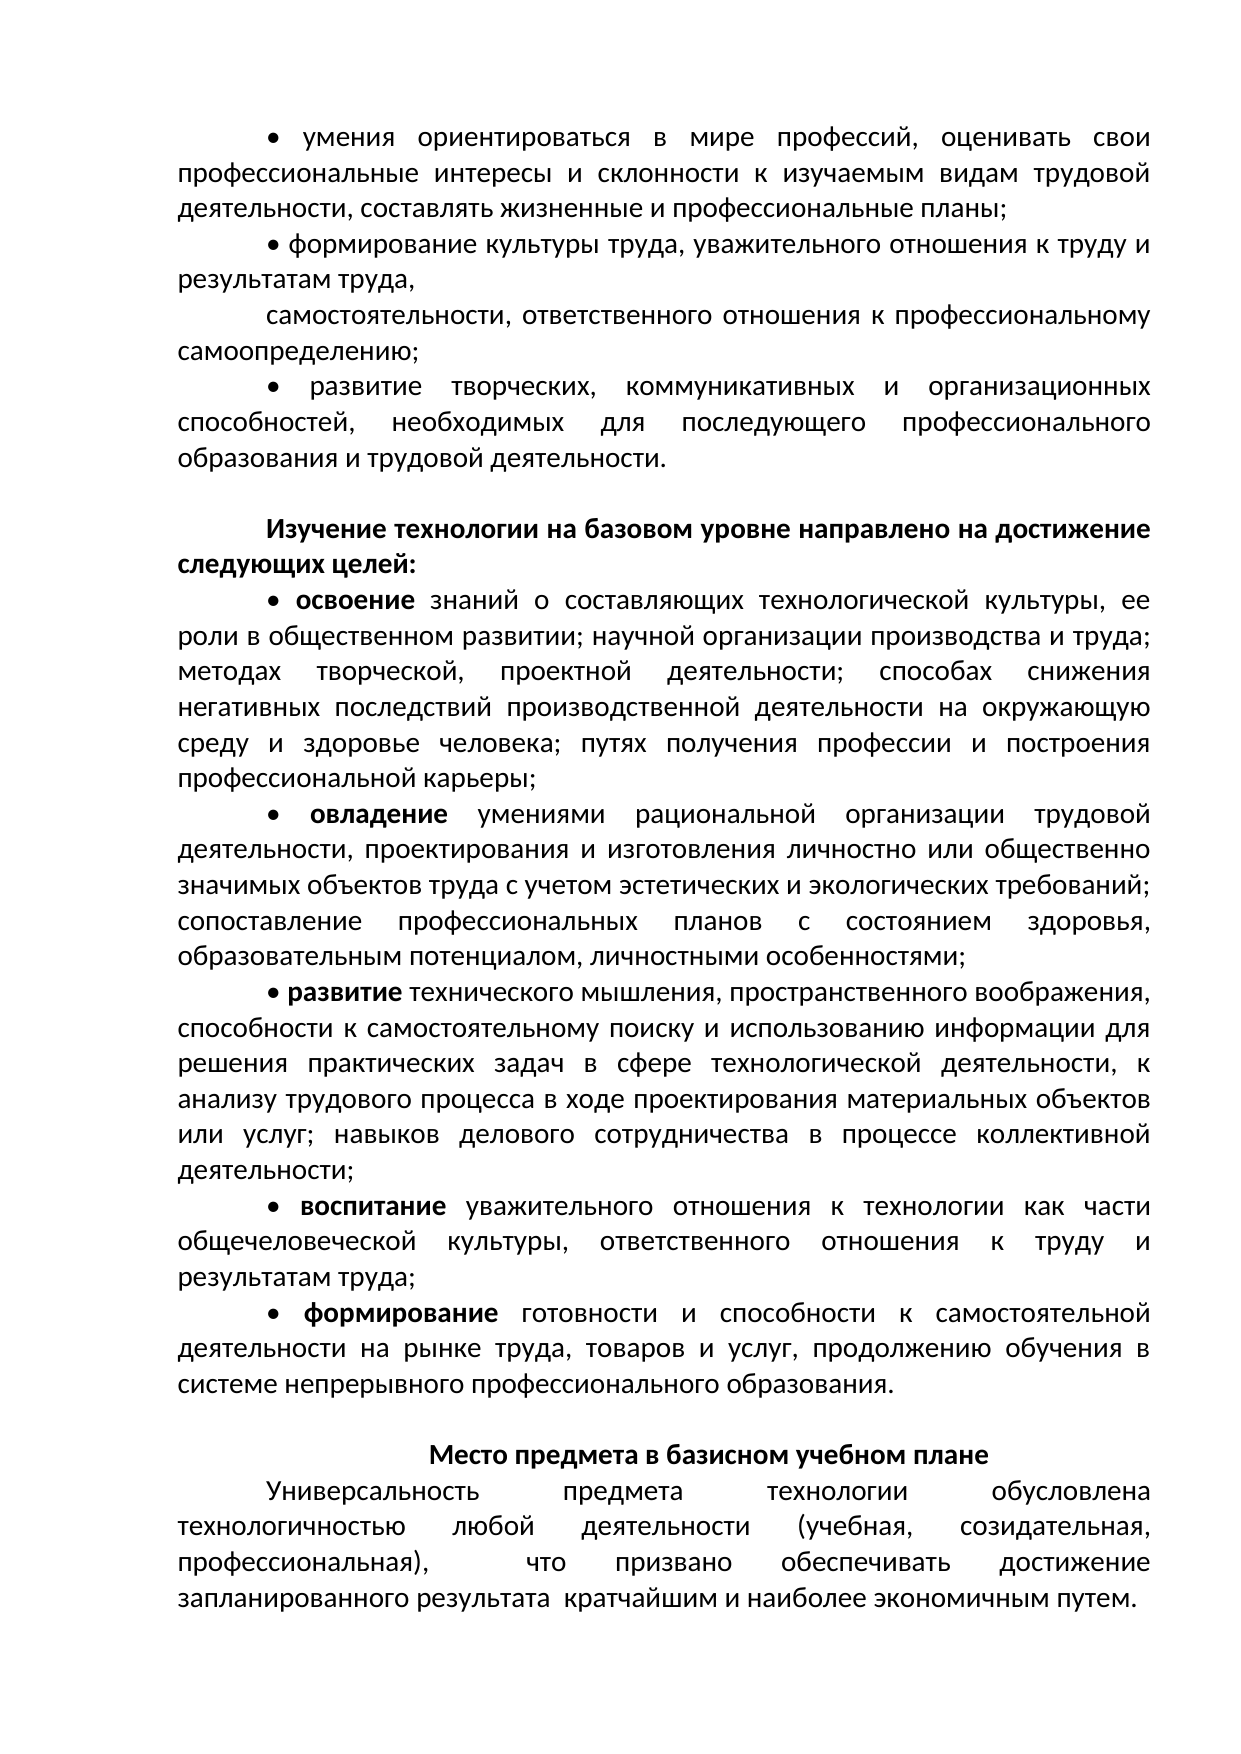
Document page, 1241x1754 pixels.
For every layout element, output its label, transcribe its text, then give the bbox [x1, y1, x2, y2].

text • умения ориентироваться в мире профессий, оценивать свои профессиональные интересы и склонности к изучаемым видам трудовой деятельности, составлять жизненные и профессиональные планы; [177, 118, 1152, 225]
text • формирование культуры труда, уважительного отношения к труду и результатам труда, [177, 225, 1152, 296]
text • развитие технического мышления, пространственного воображения, способности к самостоятельному поиску и использованию информации для решения практических задач в сфере технологической деятельности, к анализу трудового процесса в ходе проектирования материальных объектов или услуг; навыков делового сотрудничества в процессе коллективной деятельности; [177, 973, 1152, 1187]
text Место предмета в базисном учебном плане [177, 1436, 1152, 1472]
text Изучение технологии на базовом уровне направлено на достижение следующих целей: [177, 510, 1152, 581]
text Универсальность предмета технологии обусловлена технологичностью любой деятельности (учебная, созидательная, профессиональная), что призвано обеспечивать достижение запланированного результата кратчайшим и наиболее экономичным путем. [177, 1472, 1152, 1614]
text самостоятельности, ответственного отношения к профессиональному самоопределению; [177, 296, 1152, 367]
text • формирование готовности и способности к самостоятельной деятельности на рынке труда, товаров и услуг, продолжению обучения в системе непрерывного профессионального образования. [177, 1294, 1152, 1401]
text • развитие творческих, коммуникативных и организационных способностей, необходимых для последующего профессионального образования и трудовой деятельности. [177, 367, 1152, 474]
text • овладение умениями рациональной организации трудовой деятельности, проектирования и изготовления личностно или общественно значимых объектов труда с учетом эстетических и экологических требований; сопоставление профессиональных планов с состоянием здоровья, образовательным потенциалом, личностными особенностями; [177, 795, 1152, 973]
text • воспитание уважительного отношения к технологии как части общечеловеческой культуры, ответственного отношения к труду и результатам труда; [177, 1187, 1152, 1294]
text • освоение знаний о составляющих технологической культуры, ее роли в общественном развитии; научной организации производства и труда; методах творческой, проектной деятельности; способах снижения негативных последствий производственной деятельности на окружающую среду и здоровье человека; путях получения профессии и построения профессиональной карьеры; [177, 581, 1152, 795]
